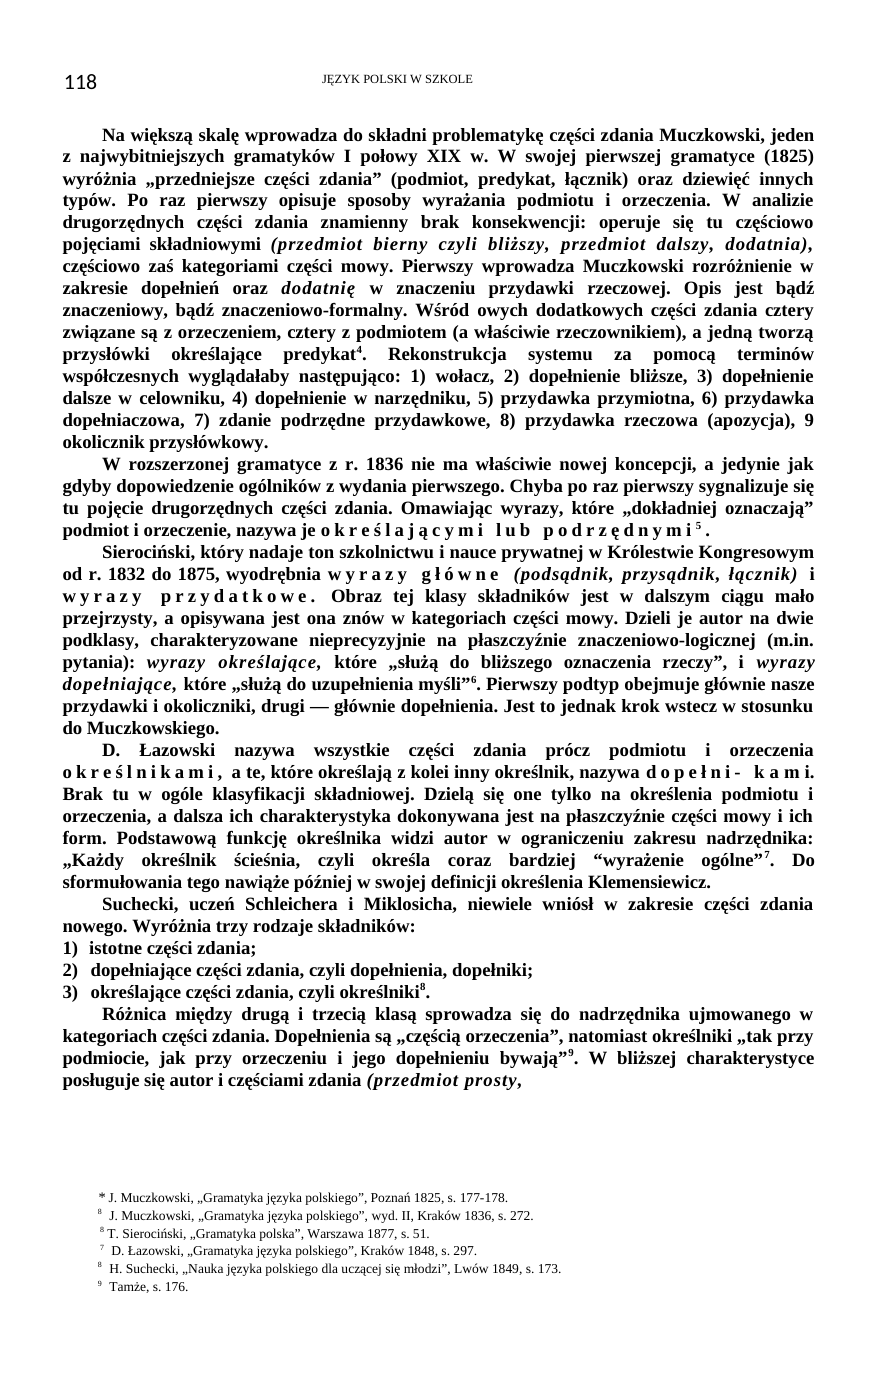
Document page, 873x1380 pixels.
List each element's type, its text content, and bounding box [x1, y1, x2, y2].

text W rozszerzonej gramatyce z r. 1836 nie ma właściwie nowej koncepcji, a jedynie jak gdyby dopowiedzenie ogólników z wydania pierwszego. Chyba po raz pierwszy sygnalizuje się tu pojęcie drugorzędnych części zdania. Omawiając wyrazy, które „dokładniej oznaczają” podmiot i orzeczenie, nazywa je określającymi lub podrzędnymi5. [62, 453, 815, 541]
text Sierociński, który nadaje ton szkolnictwu i nauce prywatnej w Królestwie Kongresowym od r. 1832 do 1875, wyodrębnia wyrazy główne (podsądnik, przysądnik, łącznik) i wyrazy przydatkowe. Obraz tej klasy składników jest w dalszym ciągu mało przejrzysty, a opisywana jest ona znów w kategoriach części mowy. Dzieli je autor na dwie podklasy, charakteryzowane nieprecyzyjnie na płaszczyźnie znaczeniowo-logicznej (m.in. pytania): wyrazy określające, które „służą do bliższego oznaczenia rzeczy”, i wyrazy dopełniające, które „służą do uzupełnienia myśli”6. Pierwszy podtyp obejmuje głównie nasze przydawki i okoliczniki, drugi — głównie dopełnienia. Jest to jednak krok wstecz w stosunku do Muczkowskiego. [62, 541, 815, 739]
list dopełniające części zdania, czyli dopełnienia, dopełniki; [62, 959, 815, 981]
list J. Muczkowski, „Gramatyka języka polskiego”, wyd. II, Kraków 1836, s. 272. [98, 1206, 815, 1224]
text 8 T. Sierociński, „Gramatyka polska”, Warszawa 1877, s. 51. [100, 1224, 815, 1242]
text D. Łazowski nazywa wszystkie części zdania prócz podmiotu i orzeczenia określnikami, a te, które określają z kolei inny określnik, nazywa dopełni- k a m i. Brak tu w ogóle klasyfikacji składniowej. Dzielą się one tylko na określenia podmiotu i orzeczenia, a dalsza ich charakterystyka dokonywana jest na płaszczyźnie części mowy i ich form. Podstawową funkcję określnika widzi autor w ograniczeniu zakresu nadrzędnika: „Każdy określnik ścieśnia, czyli określa coraz bardziej “wyrażenie ogólne”7. Do sformułowania tego nawiąże później w swojej definicji określenia Klemensiewicz. [62, 739, 815, 893]
text 118 [64, 72, 97, 94]
list istotne części zdania; [62, 937, 815, 959]
text * J. Muczkowski, „Gramatyka języka polskiego”, Poznań 1825, s. 177-178. [98, 1189, 815, 1206]
text Suchecki, uczeń Schleichera i Miklosicha, niewiele wniósł w zakresie części zdania nowego. Wyróżnia trzy rodzaje składników: [62, 893, 815, 937]
text 8 H. Suchecki, „Nauka języka polskiego dla uczącej się młodzi”, Lwów 1849, s. 173. [98, 1259, 815, 1276]
text Różnica między drugą i trzecią klasą sprowadza się do nadrzędnika ujmowanego w kategoriach części zdania. Dopełnienia są „częścią orzeczenia”, natomiast określniki „tak przy podmiocie, jak przy orzeczeniu i jego dopełnieniu bywają”9. W bliższej charakterystyce posługuje się autor i częściami zdania (przedmiot prosty, [62, 1003, 815, 1091]
list Tamże, s. 176. [98, 1277, 815, 1295]
list określające części zdania, czyli określniki8. [62, 981, 815, 1003]
text 7 D. Łazowski, „Gramatyka języka polskiego”, Kraków 1848, s. 297. [100, 1242, 815, 1259]
text Na większą skalę wprowadza do składni problematykę części zdania Muczkowski, jeden z najwybitniejszych gramatyków I połowy XIX w. W swojej pierwszej gramatyce (1825) wyróżnia „przedniejsze części zdania” (podmiot, predykat, łącznik) oraz dziewięć innych typów. Po raz pierwszy opisuje sposoby wyrażania podmiotu i orzeczenia. W analizie drugorzędnych części zdania znamienny brak konsekwencji: operuje się tu częściowo pojęciami składniowymi (przedmiot bierny czyli bliższy, przedmiot dalszy, dodatnia), częściowo zaś kategoriami części mowy. Pierwszy wprowadza Muczkowski rozróżnienie w zakresie dopełnień oraz dodatnię w znaczeniu przydawki rzeczowej. Opis jest bądź znaczeniowy, bądź znaczeniowo-formalny. Wśród owych dodatkowych części zdania cztery związane są z orzeczeniem, cztery z podmiotem (a właściwie rzeczownikiem), a jedną tworzą przysłówki określające predykat4. Rekonstrukcja systemu za pomocą terminów współczesnych wyglądałaby następująco: 1) wołacz, 2) dopełnienie bliższe, 3) dopełnienie dalsze w celowniku, 4) dopełnienie w narzędniku, 5) przydawka przymiotna, 6) przydawka dopełniaczowa, 7) zdanie podrzędne przydawkowe, 8) przydawka rzeczowa (apozycja), 9 okolicznik przysłówkowy. [62, 123, 815, 453]
